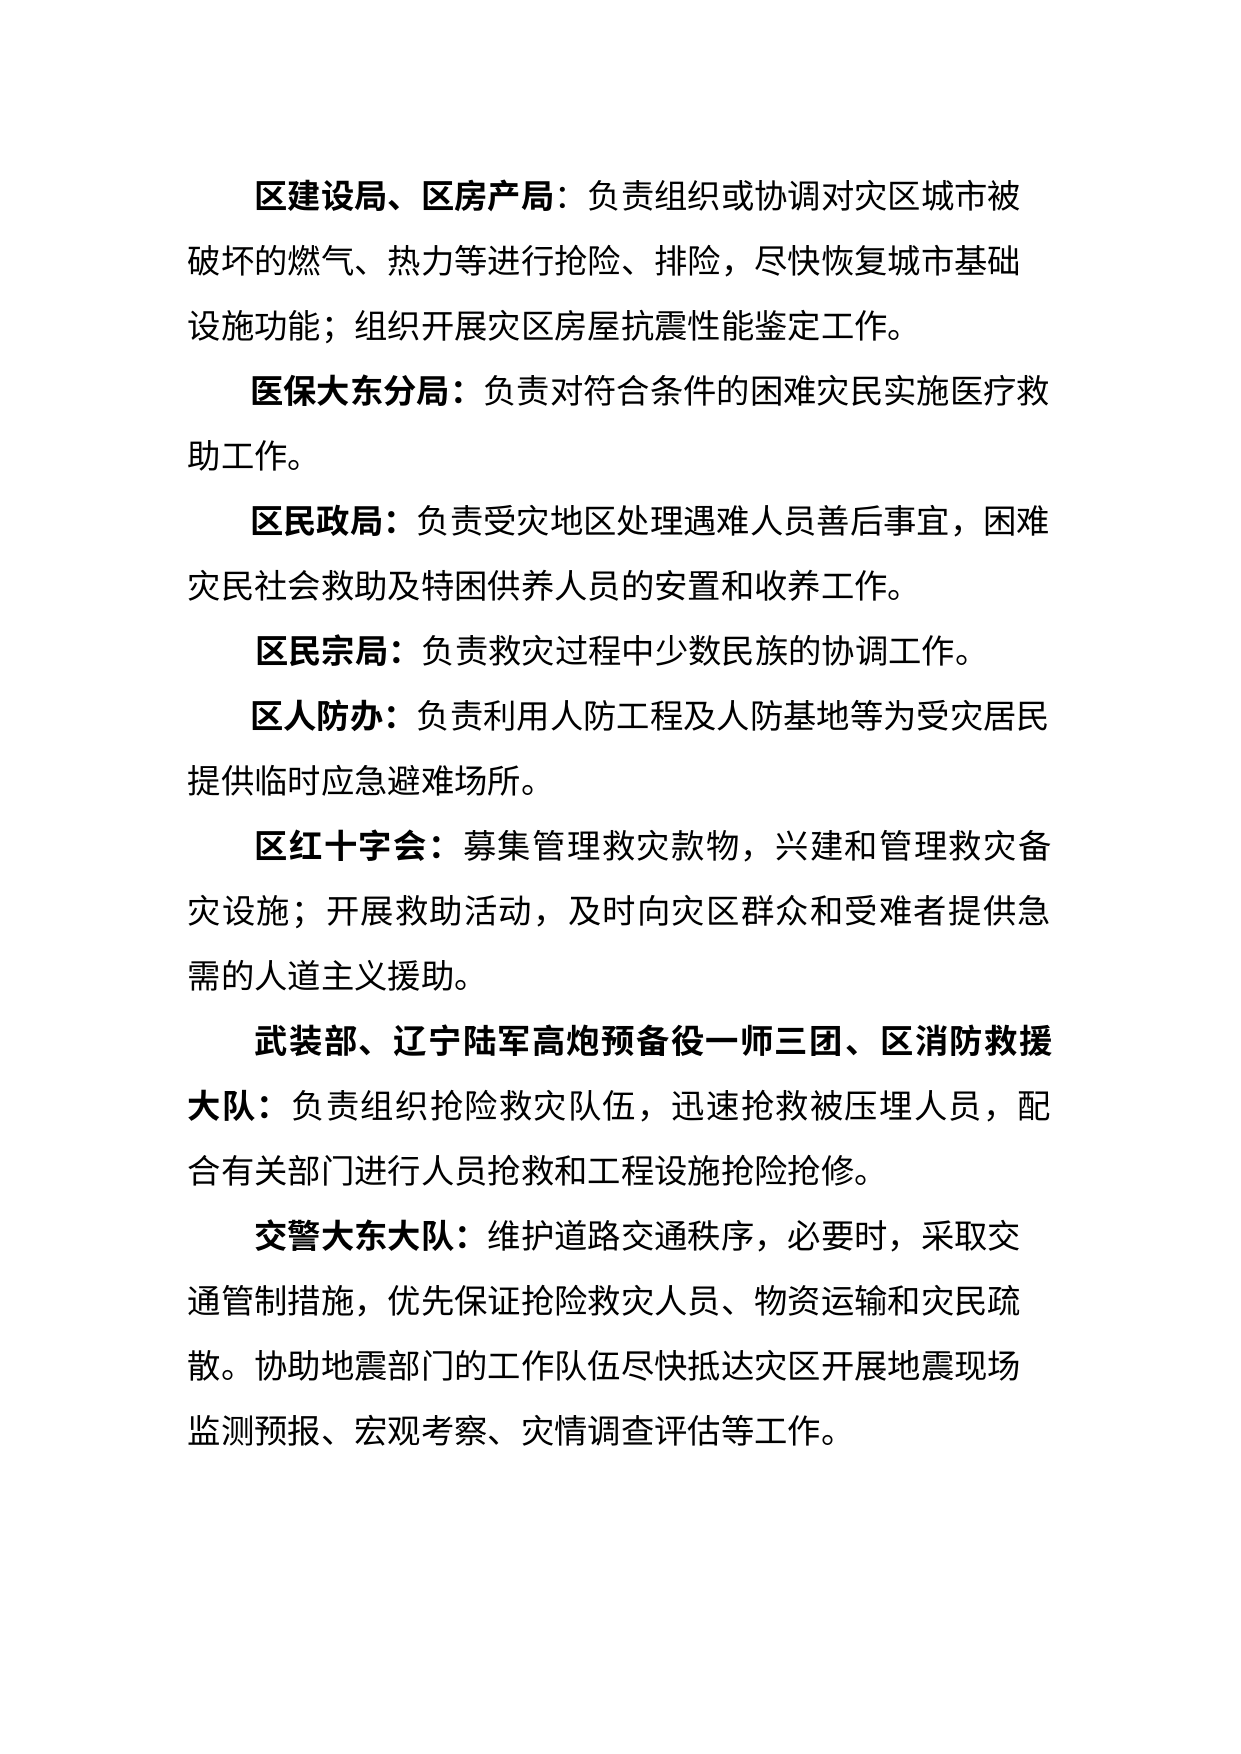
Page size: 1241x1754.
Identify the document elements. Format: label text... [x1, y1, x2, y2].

text 区民政局：负责受灾地区处理遇难人员善后事宜，困难灾民社会救助及特困供养人员的安置和收养工作。 [187, 487, 1053, 617]
text 区人防办：负责利用人防工程及人防基地等为受灾居民提供临时应急避难场所。 [187, 682, 1053, 812]
text 医保大东分局：负责对符合条件的困难灾民实施医疗救助工作。 [187, 357, 1053, 487]
text 区建设局、区房产局：负责组织或协调对灾区城市被破坏的燃气、热力等进行抢险、排险，尽快恢复城市基础设施功能；组织开展灾区房屋抗震性能鉴定工作。 [187, 162, 1053, 357]
text 区民宗局：负责救灾过程中少数民族的协调工作。 [187, 617, 1053, 682]
text 区红十字会：募集管理救灾款物，兴建和管理救灾备灾设施；开展救助活动，及时向灾区群众和受难者提供急需的人道主义援助。 [187, 812, 1053, 1007]
text 交警大东大队：维护道路交通秩序，必要时，采取交通管制措施，优先保证抢险救灾人员、物资运输和灾民疏散。协助地震部门的工作队伍尽快抵达灾区开展地震现场监测预报、宏观考察、灾情调查评估等工作。 [187, 1202, 1053, 1462]
text 武装部、辽宁陆军高炮预备役一师三团、区消防救援大队：负责组织抢险救灾队伍，迅速抢救被压埋人员，配合有关部门进行人员抢救和工程设施抢险抢修。 [187, 1007, 1053, 1202]
